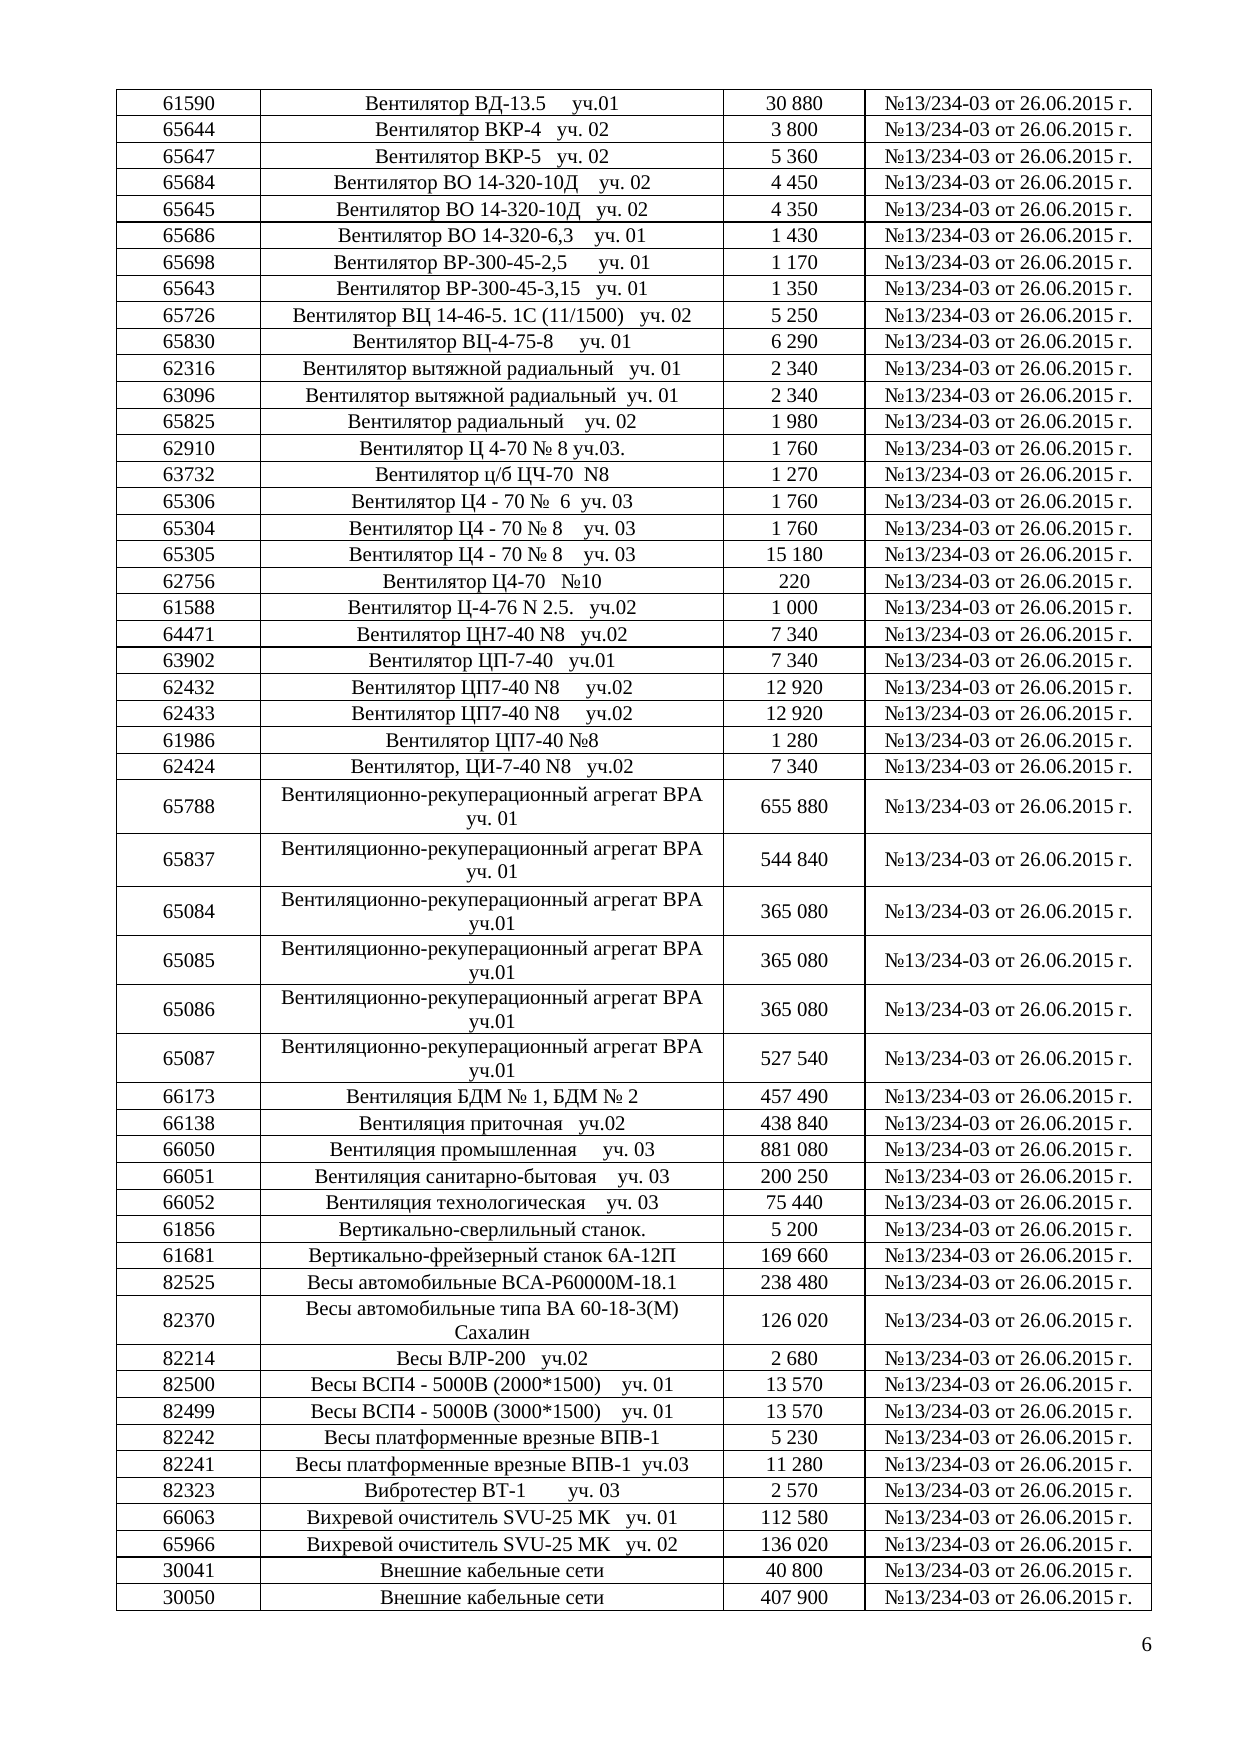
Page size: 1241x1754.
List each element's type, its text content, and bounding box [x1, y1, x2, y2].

table_cell №13/234-03 от 26.06.2015 г. [866, 887, 1151, 935]
table_cell №13/234-03 от 26.06.2015 г. [866, 1296, 1151, 1344]
table_cell 457 490 [724, 1083, 864, 1109]
table_cell 66051 [117, 1163, 260, 1188]
table_cell №13/234-03 от 26.06.2015 г. [866, 1163, 1151, 1188]
table_cell 62432 [117, 674, 260, 699]
table_cell Вентилятор ЦП7-40 N8 уч.02 [261, 701, 723, 726]
table_cell №13/234-03 от 26.06.2015 г. [866, 1243, 1151, 1268]
table_cell Вентиляционно-рекуперационный агрегат ВРА уч.01 [261, 1034, 723, 1082]
table_cell №13/234-03 от 26.06.2015 г. [866, 936, 1151, 984]
table_cell №13/234-03 от 26.06.2015 г. [866, 1083, 1151, 1109]
table_cell №13/234-03 от 26.06.2015 г. [866, 196, 1151, 221]
table_cell 200 250 [724, 1163, 864, 1188]
table_cell 15 180 [724, 541, 864, 567]
table_cell 4 350 [724, 196, 864, 221]
table_cell 365 080 [724, 887, 864, 935]
table_cell Весы ВСП4 - 5000В (3000*1500) уч. 01 [261, 1398, 723, 1423]
table_cell 65306 [117, 488, 260, 514]
table_cell 82241 [117, 1451, 260, 1477]
table_cell Вентиляция БДМ № 1, БДМ № 2 [261, 1083, 723, 1109]
table_cell Вентилятор Ц4 - 70 № 8 уч. 03 [261, 515, 723, 540]
table_cell 30 880 [724, 90, 864, 115]
table_cell Вентиляция приточная уч.02 [261, 1110, 723, 1135]
table_cell 65643 [117, 276, 260, 301]
table_cell 1 980 [724, 409, 864, 434]
table_cell 82370 [117, 1296, 260, 1344]
table_cell Вентилятор Ц4-70 №10 [261, 568, 723, 593]
table_cell №13/234-03 от 26.06.2015 г. [866, 1136, 1151, 1162]
table_cell Вентиляционно-рекуперационный агрегат ВРА уч. 01 [261, 834, 723, 886]
table_cell 11 280 [724, 1451, 864, 1477]
table_cell Вентилятор ВЦ 14-46-5. 1С (11/1500) уч. 02 [261, 302, 723, 328]
table_cell №13/234-03 от 26.06.2015 г. [866, 355, 1151, 381]
table_cell 5 250 [724, 302, 864, 328]
table_cell №13/234-03 от 26.06.2015 г. [866, 594, 1151, 620]
table_cell 82242 [117, 1425, 260, 1450]
table_cell 65645 [117, 196, 260, 221]
table_cell №13/234-03 от 26.06.2015 г. [866, 1478, 1151, 1503]
table_cell №13/234-03 от 26.06.2015 г. [866, 143, 1151, 168]
table_cell 65825 [117, 409, 260, 434]
table_cell Весы ВСП4 - 5000В (2000*1500) уч. 01 [261, 1371, 723, 1397]
table_cell №13/234-03 от 26.06.2015 г. [866, 754, 1151, 779]
table_cell 7 340 [724, 621, 864, 646]
table_cell 881 080 [724, 1136, 864, 1162]
table_cell 169 660 [724, 1243, 864, 1268]
table_cell 30041 [117, 1558, 260, 1583]
table_cell 66063 [117, 1504, 260, 1530]
table_cell №13/234-03 от 26.06.2015 г. [866, 249, 1151, 274]
table_cell 61590 [117, 90, 260, 115]
table_cell Вертикально-фрейзерный станок 6А-12П [261, 1243, 723, 1268]
table_cell 5 230 [724, 1425, 864, 1450]
table_cell №13/234-03 от 26.06.2015 г. [866, 985, 1151, 1033]
table_cell Весы автомобильные ВСА-Р60000М-18.1 [261, 1269, 723, 1295]
table_cell 30050 [117, 1584, 260, 1609]
table_cell 63096 [117, 382, 260, 407]
table_cell Вентилятор ВО 14-320-6,3 уч. 01 [261, 223, 723, 248]
table_cell 61588 [117, 594, 260, 620]
table_cell №13/234-03 от 26.06.2015 г. [866, 780, 1151, 832]
table_cell 438 840 [724, 1110, 864, 1135]
table_cell 82214 [117, 1345, 260, 1370]
table_cell 65698 [117, 249, 260, 274]
table_cell Вентиляция санитарно-бытовая уч. 03 [261, 1163, 723, 1188]
table_cell 66050 [117, 1136, 260, 1162]
table_cell 112 580 [724, 1504, 864, 1530]
table_cell №13/234-03 от 26.06.2015 г. [866, 409, 1151, 434]
table_cell 65304 [117, 515, 260, 540]
table_cell Вентилятор Ц 4-70 № 8 уч.03. [261, 435, 723, 461]
table_cell 1 350 [724, 276, 864, 301]
table_cell 5 360 [724, 143, 864, 168]
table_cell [866, 1584, 1151, 1609]
table_cell 12 920 [724, 674, 864, 699]
table_cell 62910 [117, 435, 260, 461]
table_cell 61681 [117, 1243, 260, 1268]
table_cell Вентиляционно-рекуперационный агрегат ВРА уч. 01 [261, 780, 723, 832]
table_cell 1 270 [724, 462, 864, 487]
table_cell №13/234-03 от 26.06.2015 г. [866, 382, 1151, 407]
table_cell 5 200 [724, 1216, 864, 1242]
table_cell Вентиляция технологическая уч. 03 [261, 1190, 723, 1215]
table_cell 6 290 [724, 329, 864, 354]
table_cell Вентилятор ЦН7-40 N8 уч.02 [261, 621, 723, 646]
table_cell 238 480 [724, 1269, 864, 1295]
table_cell №13/234-03 от 26.06.2015 г. [866, 276, 1151, 301]
table_cell 61856 [117, 1216, 260, 1242]
table_cell №13/234-03 от 26.06.2015 г. [866, 1504, 1151, 1530]
table_cell Вентилятор радиальный уч. 02 [261, 409, 723, 434]
table_cell 527 540 [724, 1034, 864, 1082]
table_cell №13/234-03 от 26.06.2015 г. [866, 621, 1151, 646]
table_cell Весы ВЛР-200 уч.02 [261, 1345, 723, 1370]
table_cell №13/234-03 от 26.06.2015 г. [866, 223, 1151, 248]
table_cell Внешние кабельные сети [261, 1558, 723, 1583]
table_cell Вентилятор ВО 14-320-10Д уч. 02 [261, 169, 723, 195]
table_cell №13/234-03 от 26.06.2015 г. [866, 1398, 1151, 1423]
table_cell 1 000 [724, 594, 864, 620]
table_cell 66173 [117, 1083, 260, 1109]
table_cell 3 800 [724, 116, 864, 142]
table_cell №13/234-03 от 26.06.2015 г. [866, 169, 1151, 195]
table_cell 365 080 [724, 936, 864, 984]
table_cell 66138 [117, 1110, 260, 1135]
table_cell 65087 [117, 1034, 260, 1082]
table_cell 65684 [117, 169, 260, 195]
table_cell Вентилятор ЦП7-40 N8 уч.02 [261, 674, 723, 699]
table_cell №13/234-03 от 26.06.2015 г. [866, 701, 1151, 726]
table_cell 13 570 [724, 1398, 864, 1423]
table_cell 65686 [117, 223, 260, 248]
table_cell 407 900 [724, 1584, 864, 1609]
table_cell №13/234-03 от 26.06.2015 г. [866, 1451, 1151, 1477]
table_cell №13/234-03 от 26.06.2015 г. [866, 727, 1151, 753]
table_cell 61986 [117, 727, 260, 753]
table_cell Вертикально-сверлильный станок. [261, 1216, 723, 1242]
table_cell 63732 [117, 462, 260, 487]
table_cell №13/234-03 от 26.06.2015 г. [866, 1269, 1151, 1295]
table_cell 65305 [117, 541, 260, 567]
table_cell №13/234-03 от 26.06.2015 г. [866, 1110, 1151, 1135]
table_cell Вентилятор ВР-300-45-2,5 уч. 01 [261, 249, 723, 274]
table_cell №13/234-03 от 26.06.2015 г. [866, 1531, 1151, 1556]
table_cell №13/234-03 от 26.06.2015 г. [866, 1371, 1151, 1397]
table_cell 2 680 [724, 1345, 864, 1370]
table_cell Внешние кабельные сети [261, 1584, 723, 1609]
table_cell 82500 [117, 1371, 260, 1397]
table_cell 7 340 [724, 648, 864, 673]
table_cell №13/234-03 от 26.06.2015 г. [866, 1425, 1151, 1450]
table_cell Вентилятор ВР-300-45-3,15 уч. 01 [261, 276, 723, 301]
table_cell 2 570 [724, 1478, 864, 1503]
table_cell 66052 [117, 1190, 260, 1215]
table_cell 82323 [117, 1478, 260, 1503]
table_cell №13/234-03 от 26.06.2015 г. [866, 329, 1151, 354]
table_cell 82525 [117, 1269, 260, 1295]
table_cell Вихревой очиститель SVU-25 МК уч. 01 [261, 1504, 723, 1530]
table_cell №13/234-03 от 26.06.2015 г. [866, 1345, 1151, 1370]
table_cell №13/234-03 от 26.06.2015 г. [866, 488, 1151, 514]
table_cell Вентилятор ВД-13.5 уч.01 [261, 90, 723, 115]
table_cell Весы платформенные врезные ВПВ-1 уч.03 [261, 1451, 723, 1477]
table_cell 7 340 [724, 754, 864, 779]
table_cell 65830 [117, 329, 260, 354]
table_cell 655 880 [724, 780, 864, 832]
table_cell 63902 [117, 648, 260, 673]
table_cell №13/234-03 от 26.06.2015 г. [866, 515, 1151, 540]
table_cell 2 340 [724, 355, 864, 381]
table_cell №13/234-03 от 26.06.2015 г. [866, 834, 1151, 886]
table_cell №13/234-03 от 26.06.2015 г. [866, 462, 1151, 487]
table_cell 65647 [117, 143, 260, 168]
table_cell Вентилятор ЦП7-40 №8 [261, 727, 723, 753]
table_cell №13/234-03 от 26.06.2015 г. [866, 302, 1151, 328]
table_cell 40 800 [724, 1558, 864, 1583]
table_cell Вентилятор Ц-4-76 N 2.5. уч.02 [261, 594, 723, 620]
table_cell №13/234-03 от 26.06.2015 г. [866, 1216, 1151, 1242]
table_cell Весы автомобильные типа ВА 60-18-3(М) Сахалин [261, 1296, 723, 1344]
table_cell №13/234-03 от 26.06.2015 г. [866, 674, 1151, 699]
table_cell Вентилятор ВКР-5 уч. 02 [261, 143, 723, 168]
table_cell 2 340 [724, 382, 864, 407]
table_cell Вентилятор ВКР-4 уч. 02 [261, 116, 723, 142]
table_cell 75 440 [724, 1190, 864, 1215]
table_cell 365 080 [724, 985, 864, 1033]
table_cell 62756 [117, 568, 260, 593]
table_cell Вентилятор вытяжной радиальный уч. 01 [261, 382, 723, 407]
table_cell 1 280 [724, 727, 864, 753]
table_cell 64471 [117, 621, 260, 646]
table_cell 220 [724, 568, 864, 593]
table_cell 1 170 [724, 249, 864, 274]
table_cell №13/234-03 от 26.06.2015 г. [866, 1558, 1151, 1583]
table_cell Вентилятор ВЦ-4-75-8 уч. 01 [261, 329, 723, 354]
table_cell Вентилятор вытяжной радиальный уч. 01 [261, 355, 723, 381]
table_cell 544 840 [724, 834, 864, 886]
table_cell 1 430 [724, 223, 864, 248]
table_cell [866, 90, 1151, 115]
table_cell №13/234-03 от 26.06.2015 г. [866, 568, 1151, 593]
table_cell Вентилятор ц/б ЦЧ-70 N8 [261, 462, 723, 487]
table_cell 65788 [117, 780, 260, 832]
table_cell №13/234-03 от 26.06.2015 г. [866, 435, 1151, 461]
table_cell 62316 [117, 355, 260, 381]
table_cell Вентилятор Ц4 - 70 № 6 уч. 03 [261, 488, 723, 514]
table_cell 65966 [117, 1531, 260, 1556]
table_cell 136 020 [724, 1531, 864, 1556]
table_cell Вентилятор ВО 14-320-10Д уч. 02 [261, 196, 723, 221]
table_cell №13/234-03 от 26.06.2015 г. [866, 541, 1151, 567]
table_cell 65644 [117, 116, 260, 142]
table_cell №13/234-03 от 26.06.2015 г. [866, 648, 1151, 673]
table_cell 1 760 [724, 435, 864, 461]
table_cell 65085 [117, 936, 260, 984]
table_cell 62433 [117, 701, 260, 726]
table_cell 13 570 [724, 1371, 864, 1397]
table_cell Вентиляционно-рекуперационный агрегат ВРА уч.01 [261, 936, 723, 984]
table_cell Вентиляционно-рекуперационный агрегат ВРА уч.01 [261, 887, 723, 935]
table_cell Вентилятор, ЦИ-7-40 N8 уч.02 [261, 754, 723, 779]
table_cell 1 760 [724, 515, 864, 540]
table_cell 4 450 [724, 169, 864, 195]
table_cell Вентилятор Ц4 - 70 № 8 уч. 03 [261, 541, 723, 567]
table_cell Весы платформенные врезные ВПВ-1 [261, 1425, 723, 1450]
table_cell Вихревой очиститель SVU-25 МК уч. 02 [261, 1531, 723, 1556]
table_cell 65086 [117, 985, 260, 1033]
table_cell Вентиляционно-рекуперационный агрегат ВРА уч.01 [261, 985, 723, 1033]
table_cell Вибротестер ВТ-1 уч. 03 [261, 1478, 723, 1503]
table_cell Вентиляция промышленная уч. 03 [261, 1136, 723, 1162]
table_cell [866, 116, 1151, 142]
table_cell 62424 [117, 754, 260, 779]
table_cell №13/234-03 от 26.06.2015 г. [866, 1034, 1151, 1082]
table_cell 65084 [117, 887, 260, 935]
table_cell Вентилятор ЦП-7-40 уч.01 [261, 648, 723, 673]
table_cell 65837 [117, 834, 260, 886]
table_cell 12 920 [724, 701, 864, 726]
table_cell №13/234-03 от 26.06.2015 г. [866, 1190, 1151, 1215]
table_cell 65726 [117, 302, 260, 328]
table_cell 1 760 [724, 488, 864, 514]
table_cell 126 020 [724, 1296, 864, 1344]
table_cell 82499 [117, 1398, 260, 1423]
